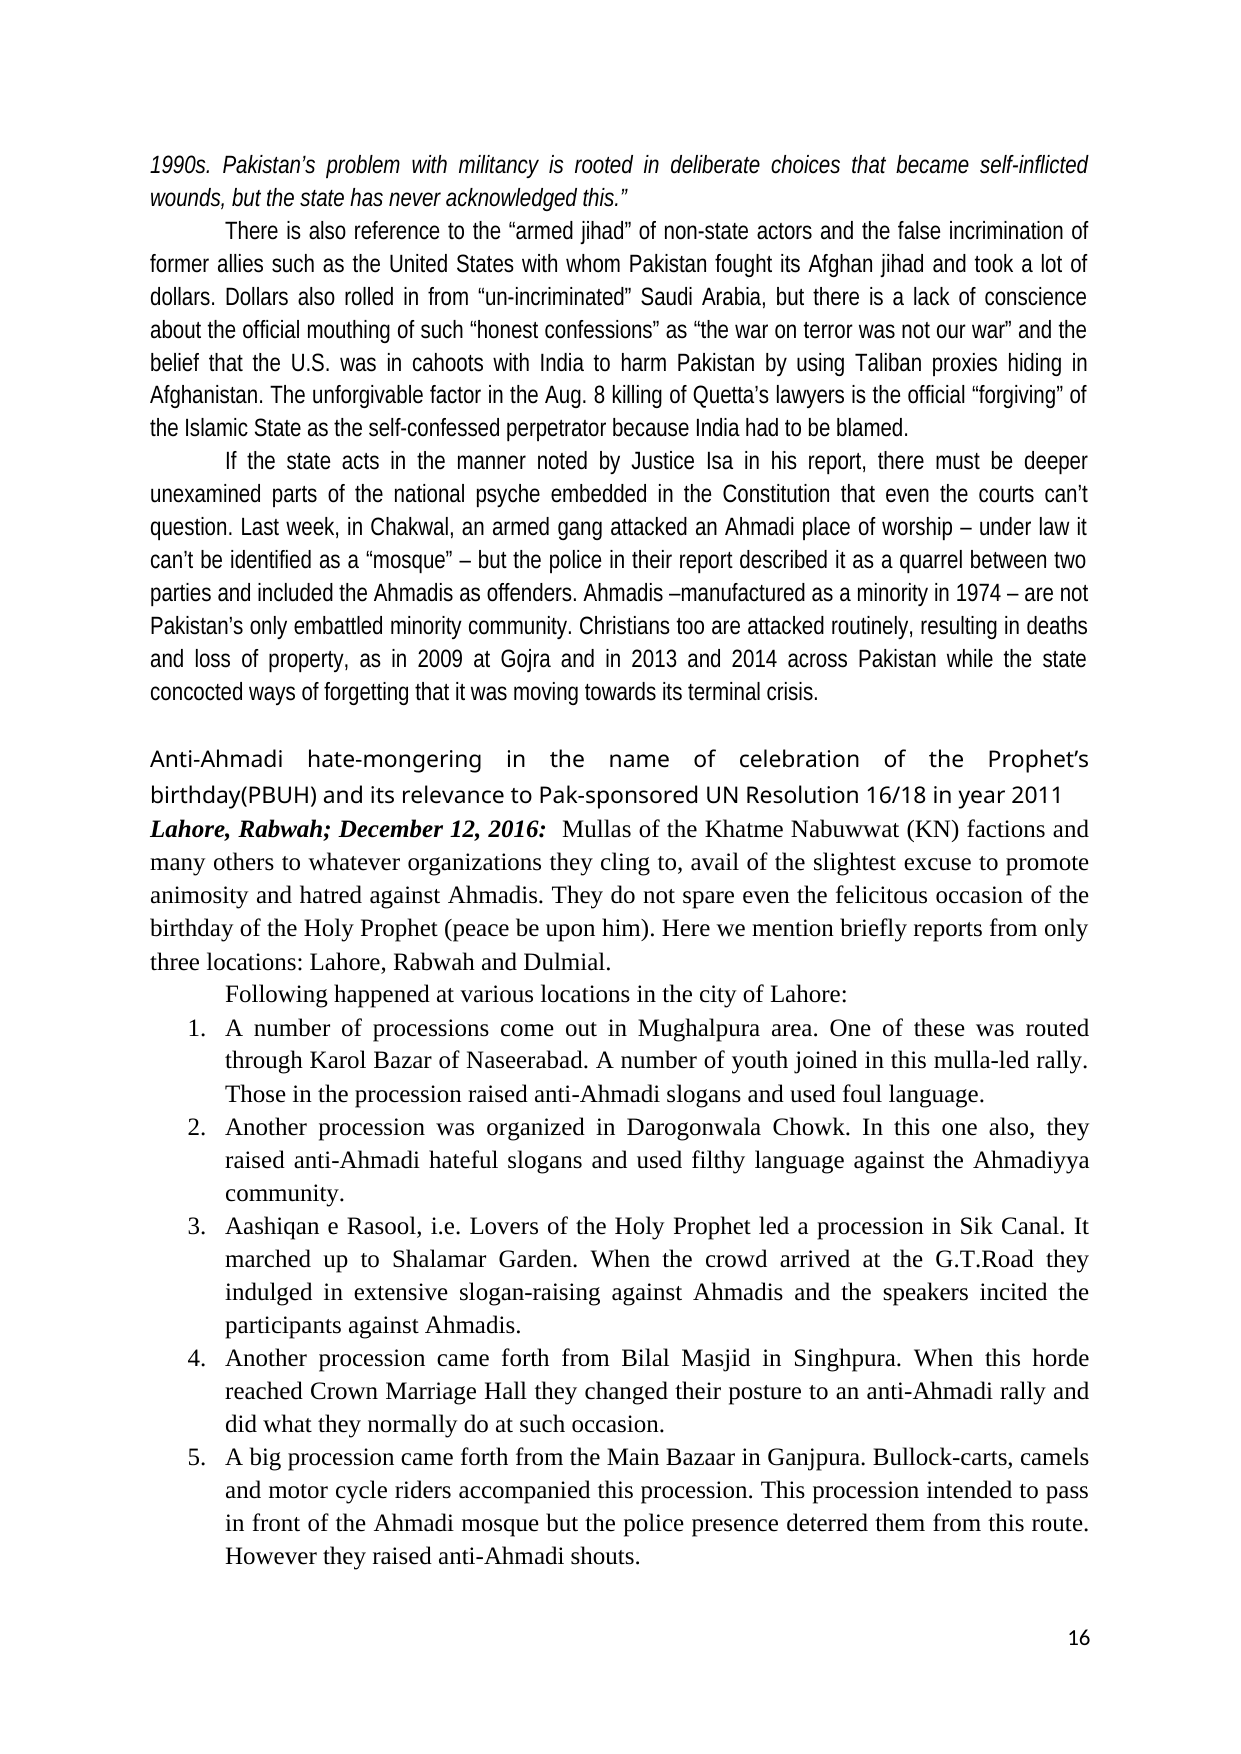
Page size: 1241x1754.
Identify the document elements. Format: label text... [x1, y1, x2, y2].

text Anti-Ahmadi hate-mongering in the name of celebration of the Prophet’s birthday(PBUH) and its relevance to Pak-sponsored UN Resolution 16/18 in year 2011 [150, 743, 1090, 810]
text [150, 150, 1090, 212]
list Aashiqan e Rasool, i.e. Lovers of the Holy Prophet led a procession in Sik Canal. It marched up to Shalamar Garden. When the crowd arrived at the G.T.Road they indulged in extensive slogan-raising against Ahmadis and the speakers incited the participants against Ahmadis. [187, 1211, 1090, 1338]
list A number of processions come out in Mughalpura area. One of these was routed through Karol Bazar of Naseerabad. A number of youth joined in this mulla-led rally. Those in the procession raised anti-Ahmadi slogans and used foul language. [187, 1013, 1090, 1107]
text If the state acts in the manner noted by Justice Isa in his report, there must be deeper unexamined parts of the national psyche embedded in the Constitution that even the courts can’t question. Last week, in Chakwal, an armed gang attacked an Ahmadi place of worship – under law it can’t be identified as a “mosque” – but the police in their report described it as a quarrel between two parties and included the Ahmadis as offenders. Ahmadis –manufactured as a minority in 1974 – are not Pakistan’s only embattled minority community. Christians too are attacked routinely, resulting in deaths and loss of property, as in 2009 at Gojra and in 2013 and 2014 across Pakistan while the state concocted ways of forgetting that it was moving towards its terminal crisis. [150, 446, 1090, 705]
text There is also reference to the “armed jihad” of non-state actors and the false incrimination of former allies such as the United States with whom Pakistan fought its Afghan jihad and took a lot of dollars. Dollars also rolled in from “un-incriminated” Saudi Arabia, but there is a lack of conscience about the official mouthing of such “honest confessions” as “the war on terror was not our war” and the belief that the U.S. was in cahoots with India to harm Pakistan by using Taliban proxies hiding in Afghanistan. The unforgivable factor in the Aug. 8 killing of Quetta’s lawyers is the official “forgiving” of the Islamic State as the self-confessed perpetrator because India had to be blamed. [150, 216, 1090, 442]
list A big procession came forth from the Main Bazaar in Ganjpura. Bullock-carts, camels and motor cycle riders accompanied this procession. This procession intended to pass in front of the Ahmadi mosque but the police presence deterred them from this route. However they raised anti-Ahmadi shouts. [187, 1442, 1090, 1570]
list Another procession came forth from Bilal Masjid in Singhpura. When this horde reached Crown Marriage Hall they changed their posture to an anti-Ahmadi rally and did what they normally do at such occasion. [187, 1343, 1090, 1438]
text Lahore, Rabwah; December 12, 2016: Mullas of the Khatme Nabuwwat (KN) factions and many others to whatever organizations they cling to, avail of the slightest excuse to promote animosity and hatred against Ahmadis. They do not spare even the felicitous occasion of the birthday of the Holy Prophet (peace be upon him). Here we mention briefly reports from only three locations: Lahore, Rabwah and Dulmial. [150, 814, 1090, 975]
text Following happened at various locations in the city of Lahore: [150, 979, 1090, 1008]
list Another procession was organized in Darogonwala Chowk. In this one also, they raised anti-Ahmadi hateful slogans and used filthy language against the Ahmadiyya community. [187, 1112, 1090, 1206]
